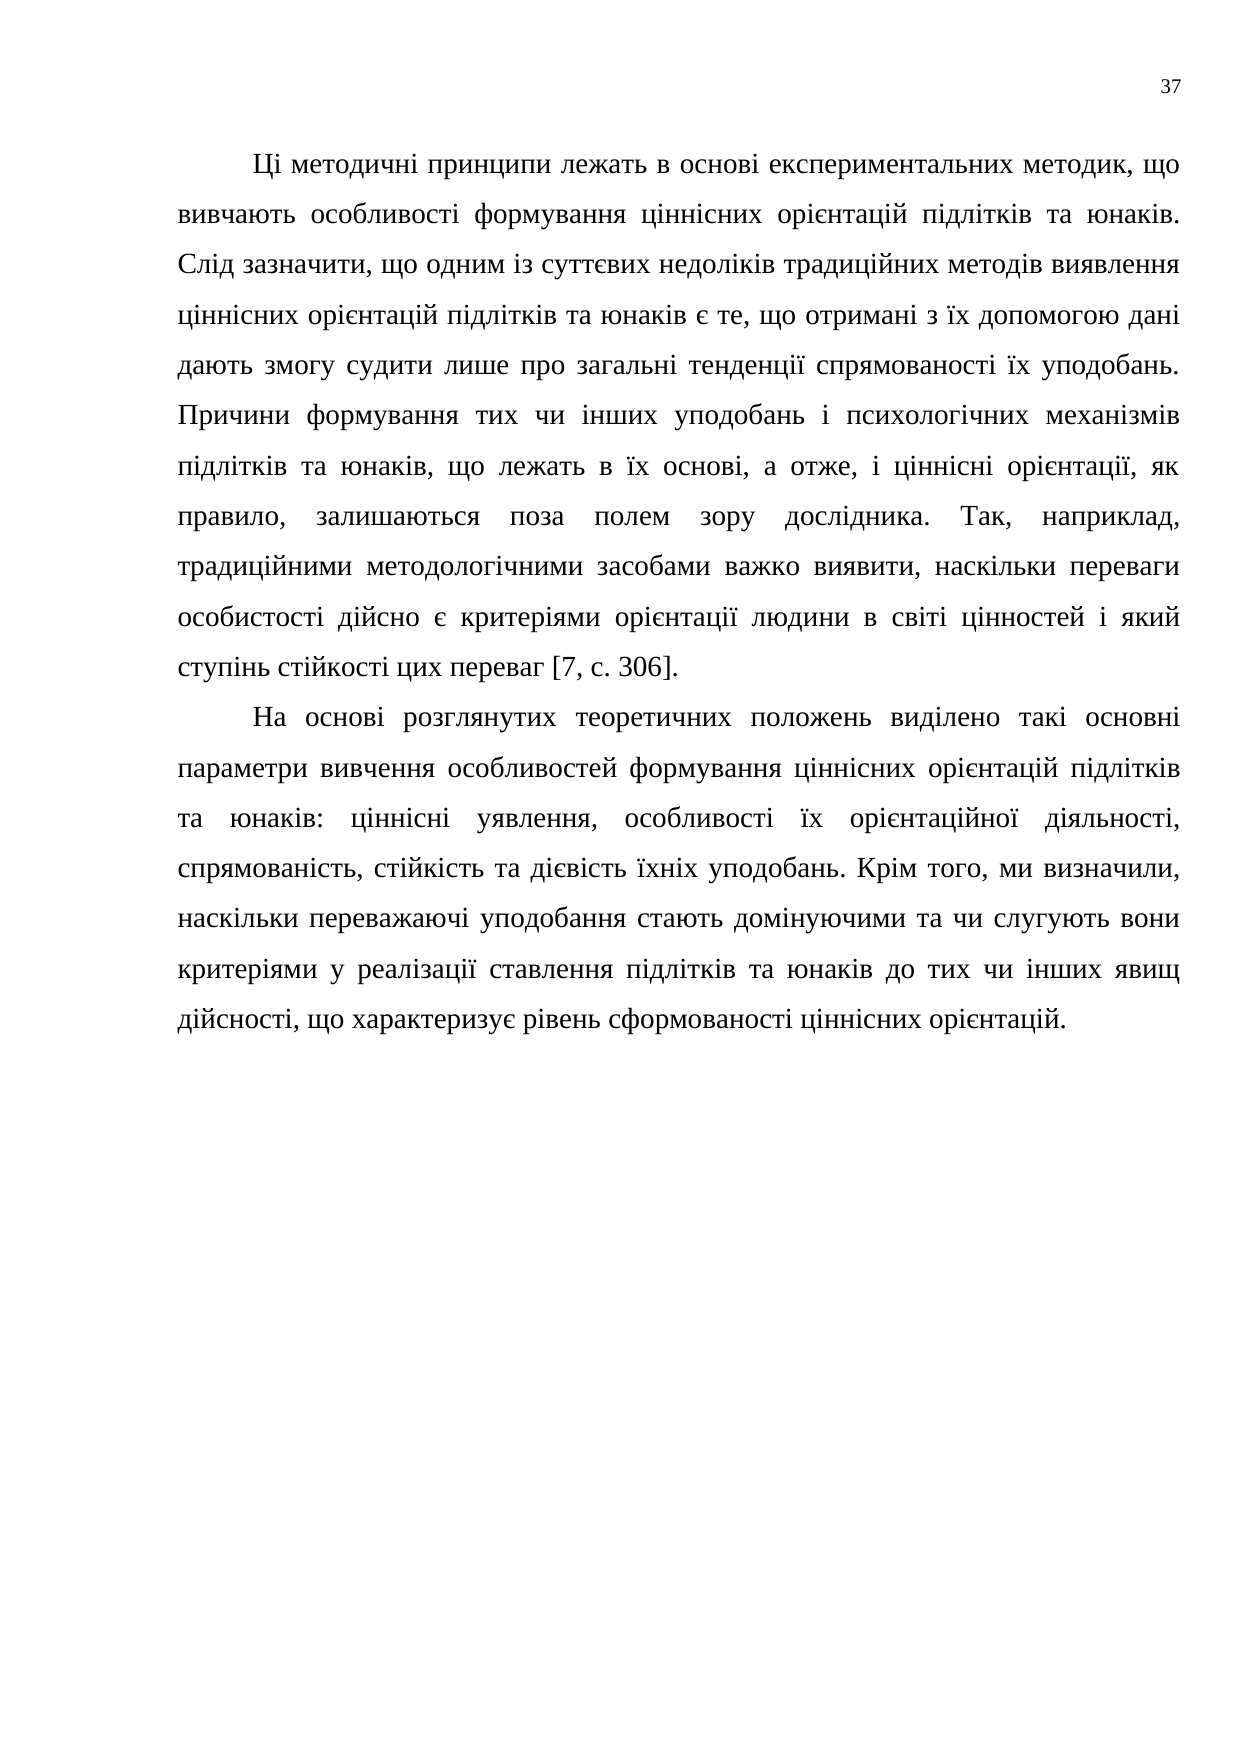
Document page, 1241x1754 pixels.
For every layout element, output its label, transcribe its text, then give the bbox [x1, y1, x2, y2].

subtitle Ці методичні принципи лежать в основі експериментальних методик, що вивчають особливості формування ціннісних орієнтацій підлітків та юнаків. Слід зазначити, що одним із суттєвих недоліків традиційних методів виявлення ціннісних орієнтацій підлітків та юнаків є те, що отримані з їх допомогою дані дають змогу судити лише про загальні тенденції спрямованості їх уподобань. Причини формування тих чи інших уподобань і психологічних механізмів підлітків та юнаків, що лежать в їх основі, а отже, і ціннісні орієнтації, як правило, залишаються поза полем зору дослідника. Так, наприклад, традиційними методологічними засобами важко виявити, наскільки переваги особистості дійсно є критеріями орієнтації людини в світі цінностей і який ступінь стійкості цих переваг [7, с. 306]. [177, 146, 1181, 683]
subtitle На основі розглянутих теоретичних положень виділено такі основні параметри вивчення особливостей формування ціннісних орієнтацій підлітків та юнаків: ціннісні уявлення, особливості їх орієнтаційної діяльності, спрямованість, стійкість та дієвість їхніх уподобань. Крім того, ми визначили, наскільки переважаючі уподобання стають домінуючими та чи слугують вони критеріями у реалізації ставлення підлітків та юнаків до тих чи інших явищ дійсності, що характеризує рівень сформованості ціннісних орієнтацій. [177, 699, 1181, 1035]
